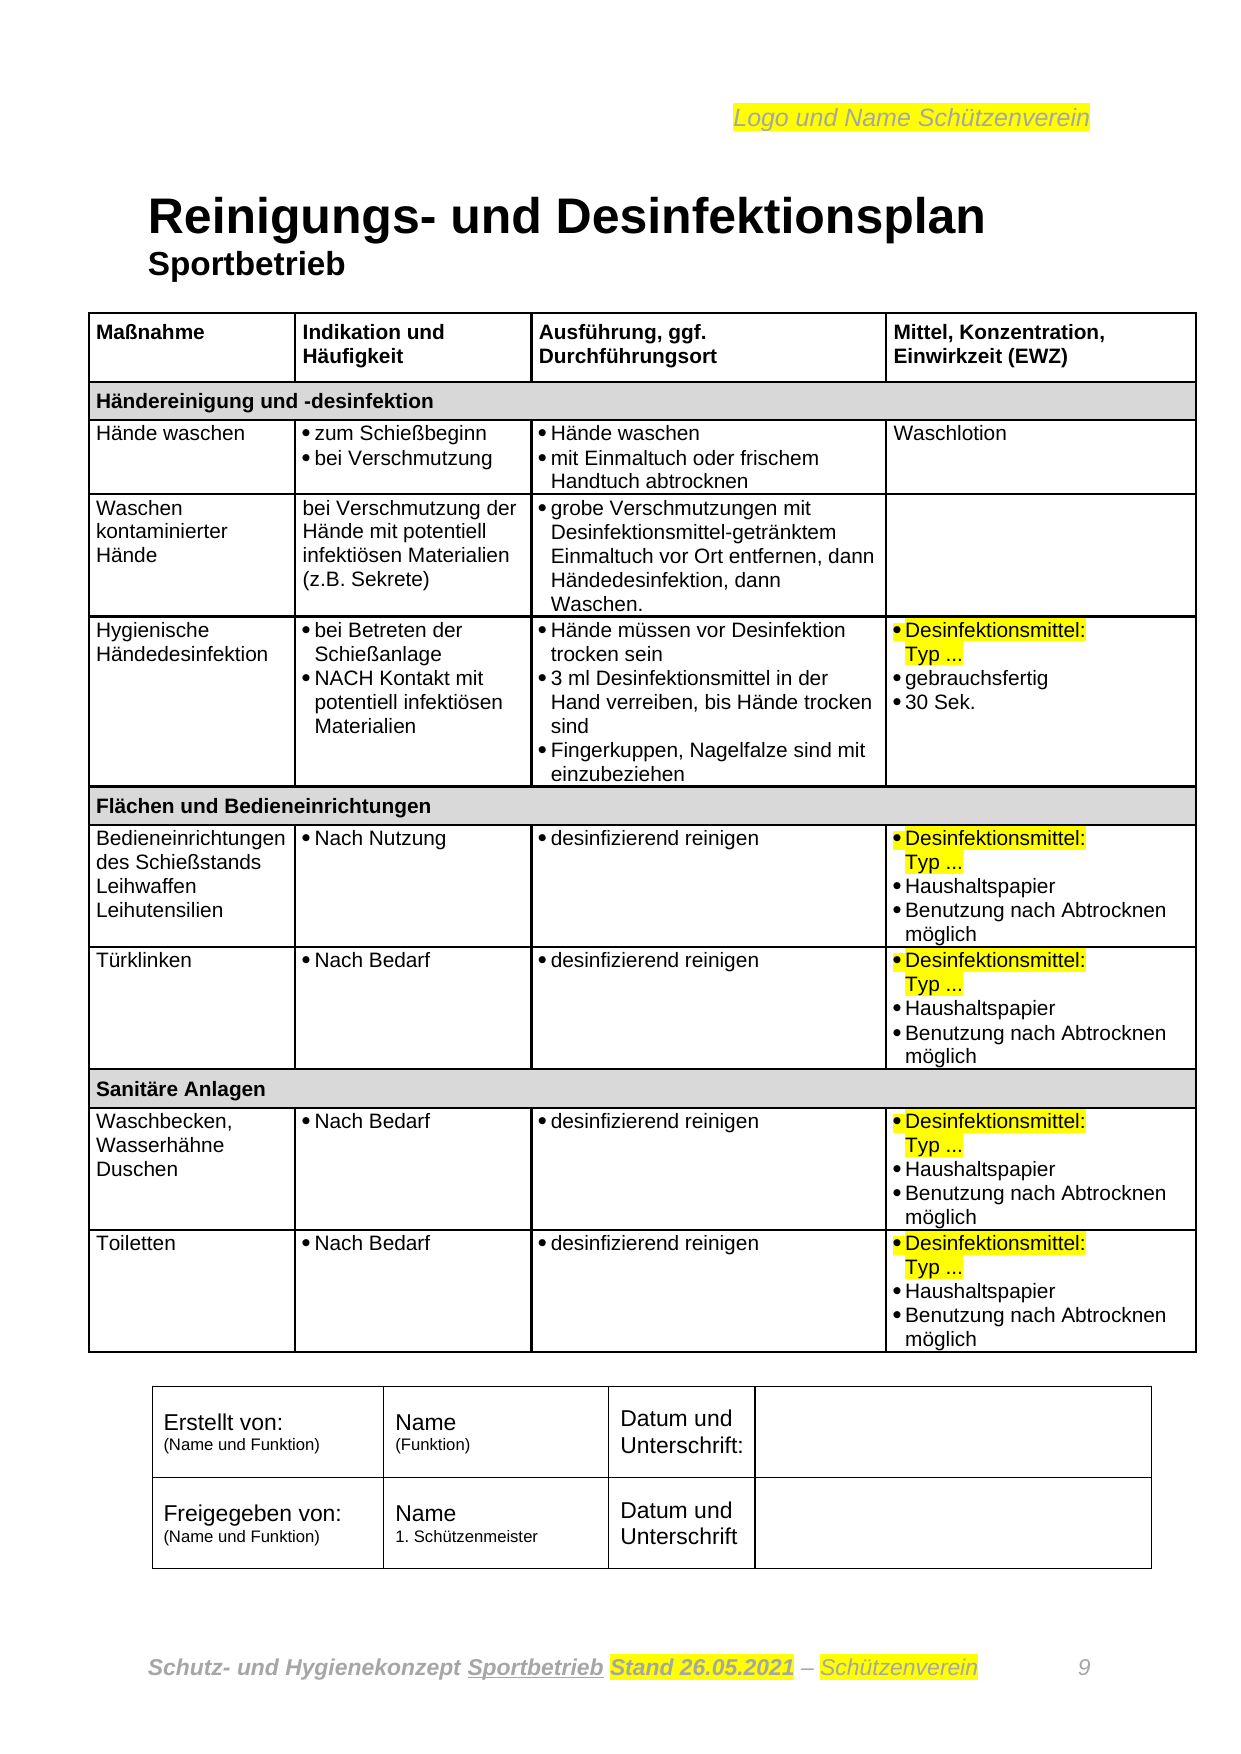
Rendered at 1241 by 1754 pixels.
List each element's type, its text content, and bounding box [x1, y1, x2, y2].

table_cell Waschen kontaminierter Hände [90, 495, 294, 615]
table_cell Nach Bedarf [296, 1109, 530, 1229]
table_cell Nach Nutzung [296, 826, 530, 946]
table_header Name (Funktion) [384, 1387, 608, 1477]
table_cell Waschbecken, Wasserhähne Duschen [90, 1109, 294, 1229]
table_header Maßnahme [90, 314, 294, 381]
table_cell Flächen und Bedieneinrichtungen [90, 788, 1195, 824]
table_cell bei Betreten der Schießanlage NACH Kontakt mit potentiell infektiösen Materialien [296, 618, 530, 785]
table_cell Händereinigung und -desinfektion [90, 383, 1195, 419]
table_cell Hände waschen mit Einmaltuch oder frischem Handtuch abtrocknen [533, 421, 885, 493]
table_cell zum Schießbeginn bei Verschmutzung [296, 421, 530, 493]
table_cell desinfizierend reinigen [533, 826, 885, 946]
table_cell [756, 1478, 1151, 1568]
table_cell Hände müssen vor Desinfektion trocken sein 3 ml Desinfektionsmittel in der Hand verreiben, bis Hände trocken sind Fingerkuppen, Nagelfalze sind mit einzubeziehen [533, 618, 885, 785]
table_cell desinfizierend reinigen [533, 948, 885, 1068]
table_cell Datum und Unterschrift [609, 1478, 754, 1568]
table_cell Name 1. Schützenmeister [384, 1478, 608, 1568]
subtitle Reinigungs- und Desinfektionsplan Sportbetrieb [148, 187, 1093, 283]
table_cell Nach Bedarf [296, 1231, 530, 1351]
table_cell Desinfektionsmittel: Typ ... gebrauchsfertig 30 Sek. [887, 618, 1195, 785]
table_cell Desinfektionsmittel: Typ ... Haushaltspapier Benutzung nach Abtrocknen möglich [887, 826, 1195, 946]
table_cell bei Verschmutzung der Hände mit potentiell infektiösen Materialien (z.B. Sekrete) [296, 495, 530, 615]
table_cell Hygienische Händedesinfektion [90, 618, 294, 785]
table_cell desinfizierend reinigen [533, 1231, 885, 1351]
table_cell [887, 495, 1195, 615]
table_cell Sanitäre Anlagen [90, 1070, 1195, 1107]
table_header [756, 1387, 1151, 1477]
table_cell Freigegeben von: (Name und Funktion) [153, 1478, 383, 1568]
table_cell Nach Bedarf [296, 948, 530, 1068]
table_header Erstellt von: (Name und Funktion) [153, 1387, 383, 1477]
table_header Ausführung, ggf. Durchführungsort [533, 314, 885, 381]
table_cell Desinfektionsmittel: Typ ... Haushaltspapier Benutzung nach Abtrocknen möglich [887, 1231, 1195, 1351]
table_header Datum und Unterschrift: [609, 1387, 754, 1477]
table_cell grobe Verschmutzungen mit Desinfektionsmittel-getränktem Einmaltuch vor Ort entfernen, dann Händedesinfektion, dann Waschen. [533, 495, 885, 615]
table_cell Bedieneinrichtungen des Schießstands Leihwaffen Leihutensilien [90, 826, 294, 946]
table_header Indikation und Häufigkeit [296, 314, 530, 381]
table_cell Waschlotion [887, 421, 1195, 493]
table_cell Desinfektionsmittel: Typ ... Haushaltspapier Benutzung nach Abtrocknen möglich [887, 948, 1195, 1068]
table_cell Toiletten [90, 1231, 294, 1351]
table_cell Hände waschen [90, 421, 294, 493]
table_cell desinfizierend reinigen [533, 1109, 885, 1229]
table_header Mittel, Konzentration, Einwirkzeit (EWZ) [887, 314, 1195, 381]
table_cell Türklinken [90, 948, 294, 1068]
table_cell Desinfektionsmittel: Typ ... Haushaltspapier Benutzung nach Abtrocknen möglich [887, 1109, 1195, 1229]
